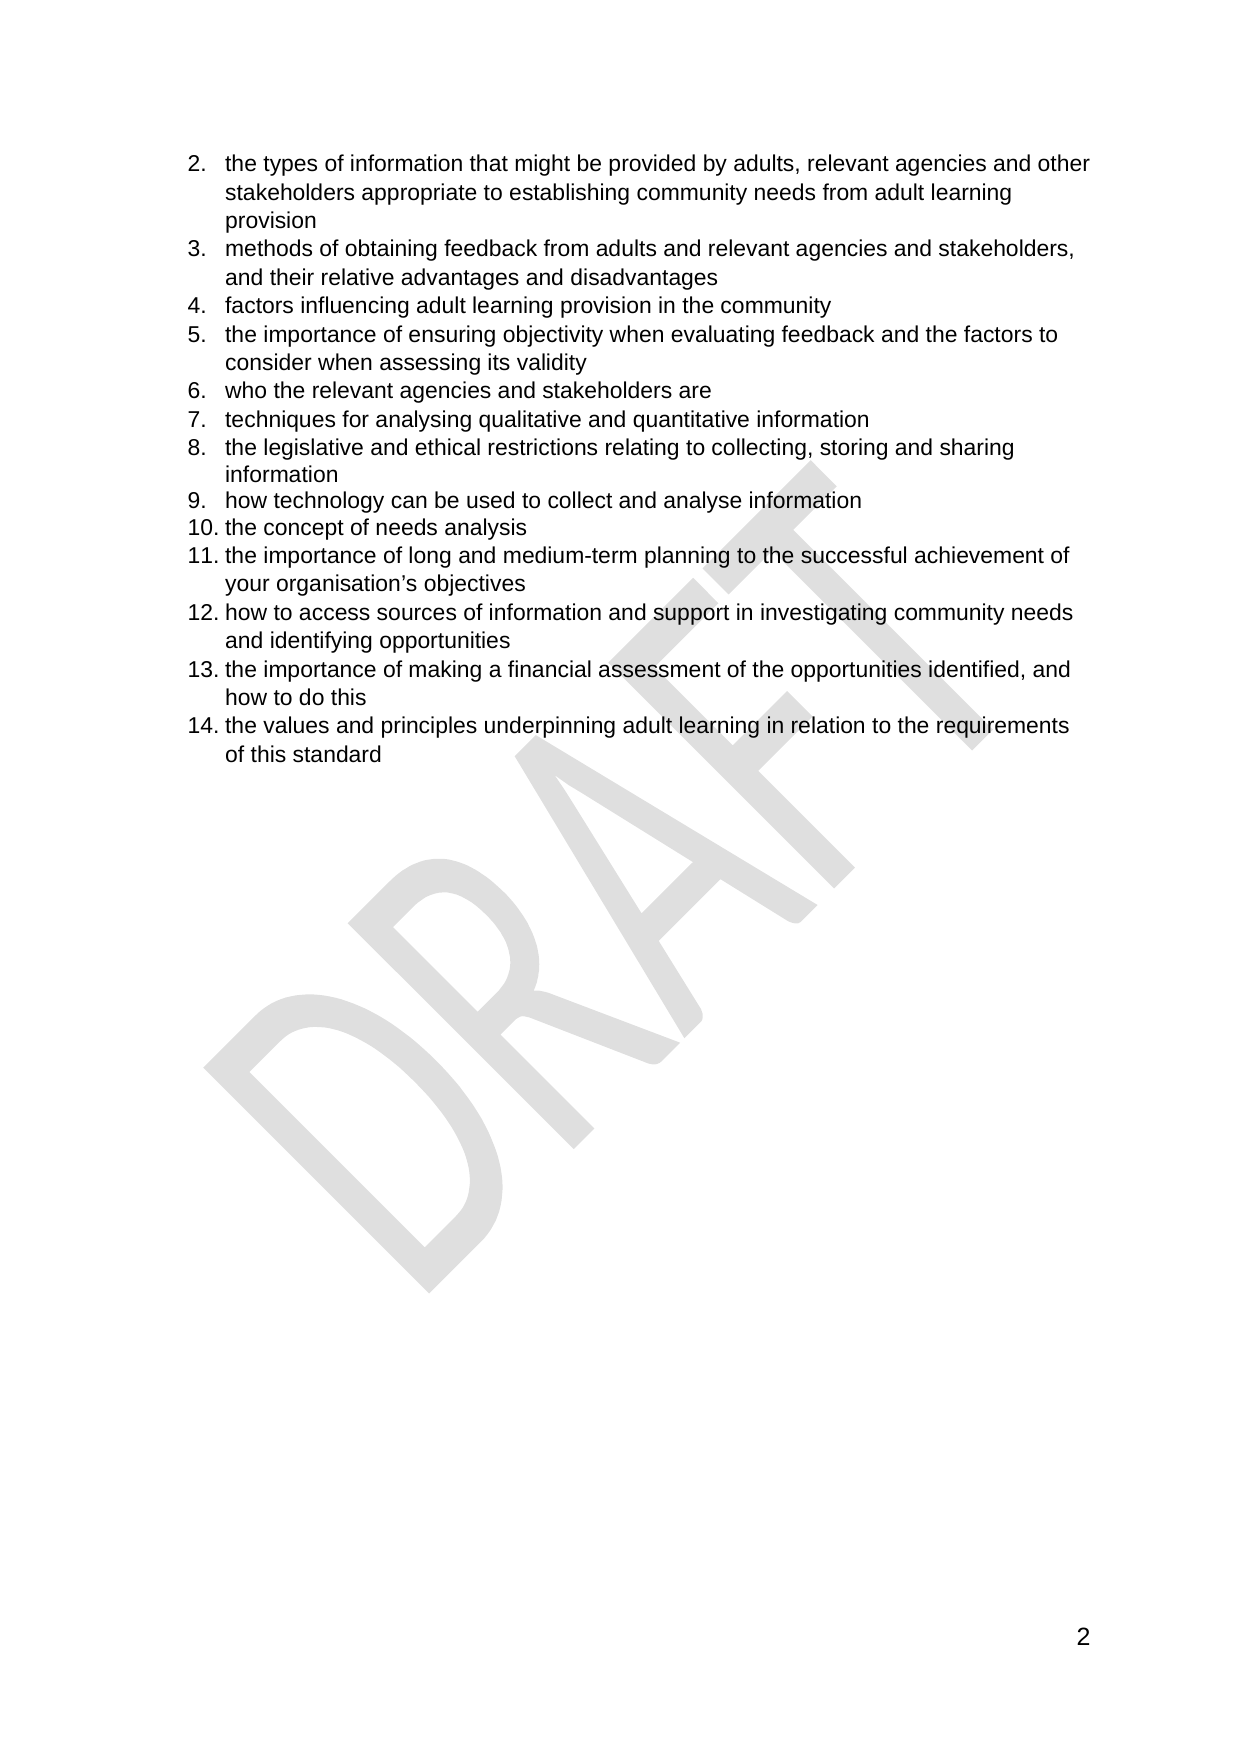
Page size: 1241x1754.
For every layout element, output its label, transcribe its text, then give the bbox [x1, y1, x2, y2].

list the values and principles underpinning adult learning in relation to the requirements of this standard [187, 712, 1090, 767]
list factors influencing adult learning provision in the community [187, 292, 1090, 318]
list how technology can be used to collect and analyse information [187, 487, 1090, 513]
list the importance of making a financial assessment of the opportunities identified, and how to do this [187, 656, 1090, 710]
list the importance of long and medium-term planning to the successful achievement of your organisation’s objectives [187, 542, 1090, 597]
list the concept of needs analysis [187, 513, 1090, 540]
list methods of obtaining feedback from adults and relevant agencies and stakeholders, and their relative advantages and disadvantages [187, 235, 1090, 290]
list the types of information that might be provided by adults, relevant agencies and other stakeholders appropriate to establishing community needs from adult learning provision [187, 150, 1090, 233]
list the importance of ensuring objectivity when evaluating feedback and the factors to consider when assessing its validity [187, 321, 1090, 375]
list who the relevant agencies and stakeholders are [187, 377, 1090, 404]
list techniques for analysing qualitative and quantitative information [187, 406, 1090, 432]
list the legislative and ethical restrictions relating to collecting, storing and sharing information [187, 434, 1090, 487]
list how to access sources of information and support in investigating community needs and identifying opportunities [187, 599, 1090, 653]
